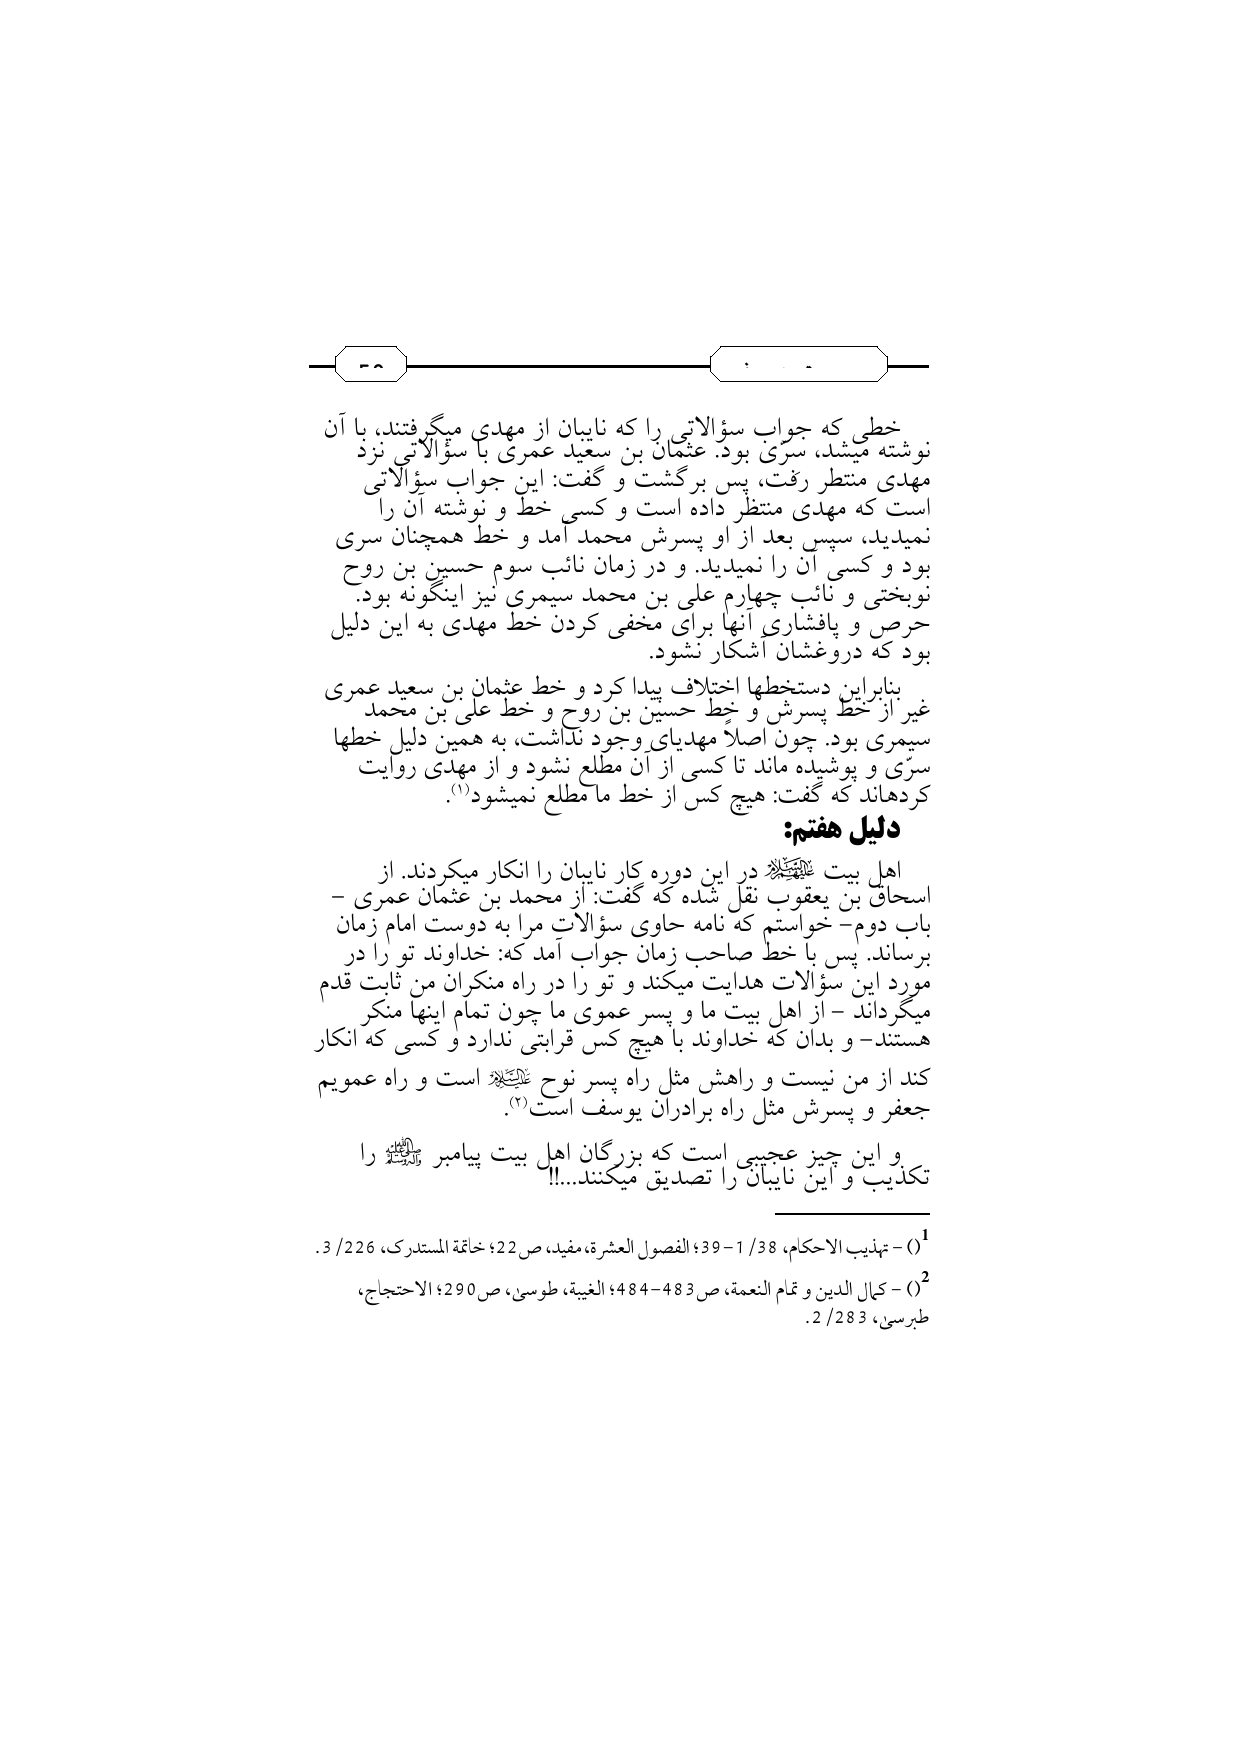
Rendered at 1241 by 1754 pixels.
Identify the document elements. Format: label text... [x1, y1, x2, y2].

text اهل بیت ﻹ در این دوره کار نایبان را انکار می‏کردند. از اسحاق بن یعقوب نقل شده که گفت: از محمد بن عثمان عمری - باب دوم- خواستم که نامه حاوی سؤالات مرا به دوست امام زمان برساند. پس با خط صاحب زمان جواب آمد که: خداوند تو را در مورد این سؤالات هدایت مي‎کند و تو را در راه منکران من ثابت قدم مي‎گرداند - از اهل بیت ما و پسر عموی ما چون تمام اینها منکر هستند- و بدان که خداوند با هیچ کس قرابتی ندارد و کسی که انکار کند از من نیست و راهش مثل راه پسر نوح ؛ است و راه عمویم جعفر و پسرش مثل راه برادران یوسف است(). [311, 844, 929, 1128]
text دلیل هفتم: [311, 815, 865, 844]
text خطی که جواب سؤالاتی را که نایبان از مهدی می‎گرفتند، با آن نوشته می‎شد، سِرّی بود. عثمان بن سعید عمری با سؤالاتی نزد مهدی منتطر رفت، پس برگشت و گفت: این جواب سؤالاتی است که مهدی منتظر داده است و کسی خط و نوشته آن را نمی‎دید، سپس بعد از او پسرش محمد آمد و خط همچنان سری بود و کسی آن را نمی‎دید. و در زمان نائب سوم حسین بن روح نوبختی و نائب چهارم علی بن محمد سیمری نیز اینگونه بود. حرص و پافشاری آنها برای مخفی کردن خط مهدی به این دلیل بود که دروغشان آشکار نشود. [311, 413, 929, 672]
text دلیل هفتم: [862, 815, 929, 844]
text بنابراین دست‎خط‎ها اختلاف پیدا کرد و خط عثمان بن سعید عمری غیر از خط پسرش و خط حسین بن روح و خط علی بن محمد سیمری بود. چون اصلاً مهدی‎ای وجود نداشت، به همین دلیل خطها سرّی و پوشیده ماند تا کسی از آن مطلع نشود و از مهدی روایت کرده‎اند که گفت: هیچ کس از خط ما مطلع نمی‎شود(). [311, 672, 929, 815]
text و این چیز عجیبی است که بزرگان اهل بیت پیامبر ص را تکذیب و این نایبان را تصدیق می‏کنند...!! [311, 1128, 929, 1197]
